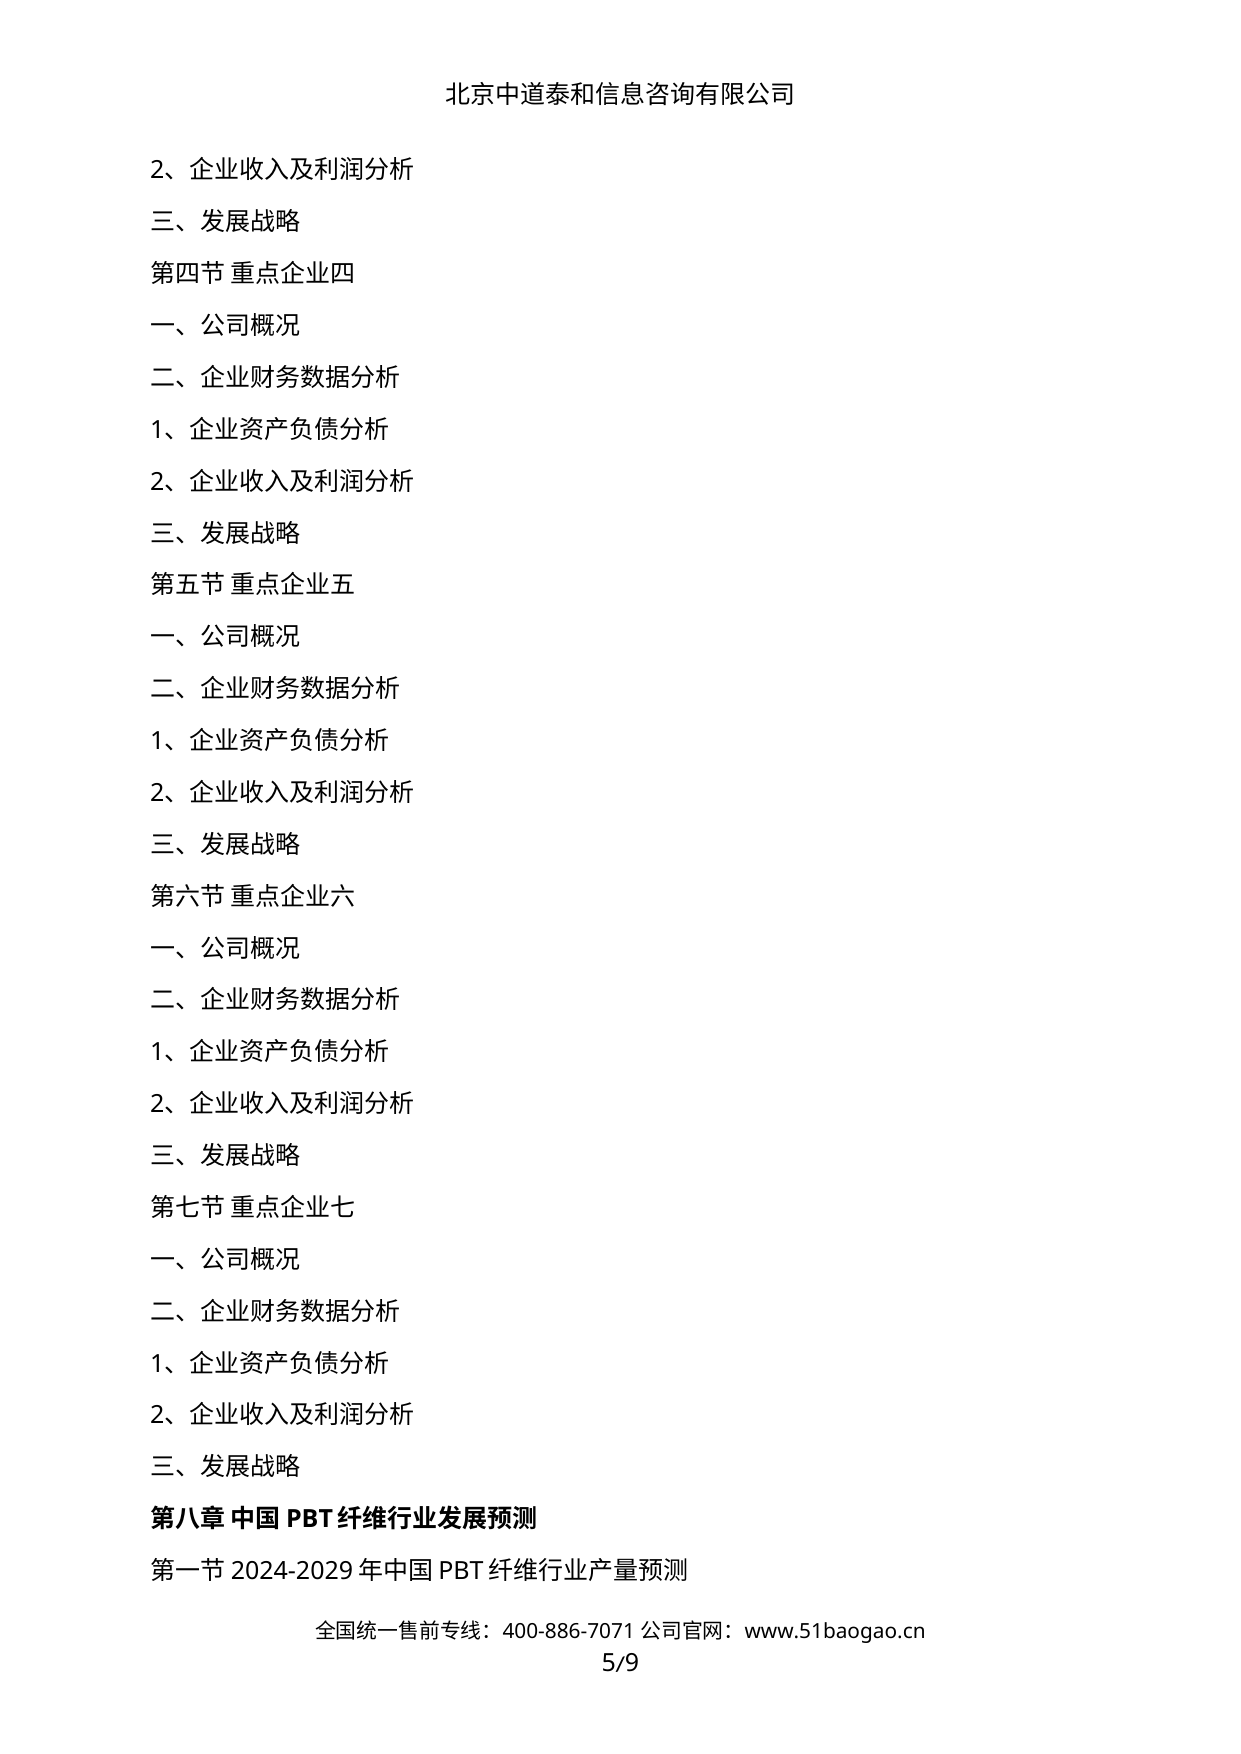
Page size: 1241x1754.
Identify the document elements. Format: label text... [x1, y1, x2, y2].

text 第五节 重点企业五 [150, 565, 1090, 601]
text 2、企业收入及利润分析 [150, 1395, 1090, 1431]
text 2、企业收入及利润分析 [150, 150, 1090, 186]
text 三、发展战略 [150, 202, 1090, 238]
text 2、企业收入及利润分析 [150, 461, 1090, 497]
text 三、发展战略 [150, 513, 1090, 549]
text 1、企业资产负债分析 [150, 1343, 1090, 1379]
text 2、企业收入及利润分析 [150, 772, 1090, 809]
text 第一节 2024-2029年中国PBT纤维行业产量预测 [150, 1551, 1090, 1587]
text 三、发展战略 [150, 1447, 1090, 1483]
text 二、企业财务数据分析 [150, 669, 1090, 705]
text 二、企业财务数据分析 [150, 357, 1090, 394]
text 二、企业财务数据分析 [150, 980, 1090, 1016]
text 第四节 重点企业四 [150, 254, 1090, 290]
text 第七节 重点企业七 [150, 1187, 1090, 1224]
text 一、公司概况 [150, 928, 1090, 964]
text 1、企业资产负债分析 [150, 1032, 1090, 1068]
text 2、企业收入及利润分析 [150, 1084, 1090, 1120]
text 第六节 重点企业六 [150, 876, 1090, 912]
text 一、公司概况 [150, 306, 1090, 342]
text 第八章 中国PBT纤维行业发展预测 [150, 1499, 1090, 1535]
text 一、公司概况 [150, 1239, 1090, 1276]
text 一、公司概况 [150, 617, 1090, 653]
text 1、企业资产负债分析 [150, 721, 1090, 757]
text 三、发展战略 [150, 1136, 1090, 1172]
text 三、发展战略 [150, 824, 1090, 861]
text 1、企业资产负债分析 [150, 409, 1090, 446]
text 二、企业财务数据分析 [150, 1291, 1090, 1327]
